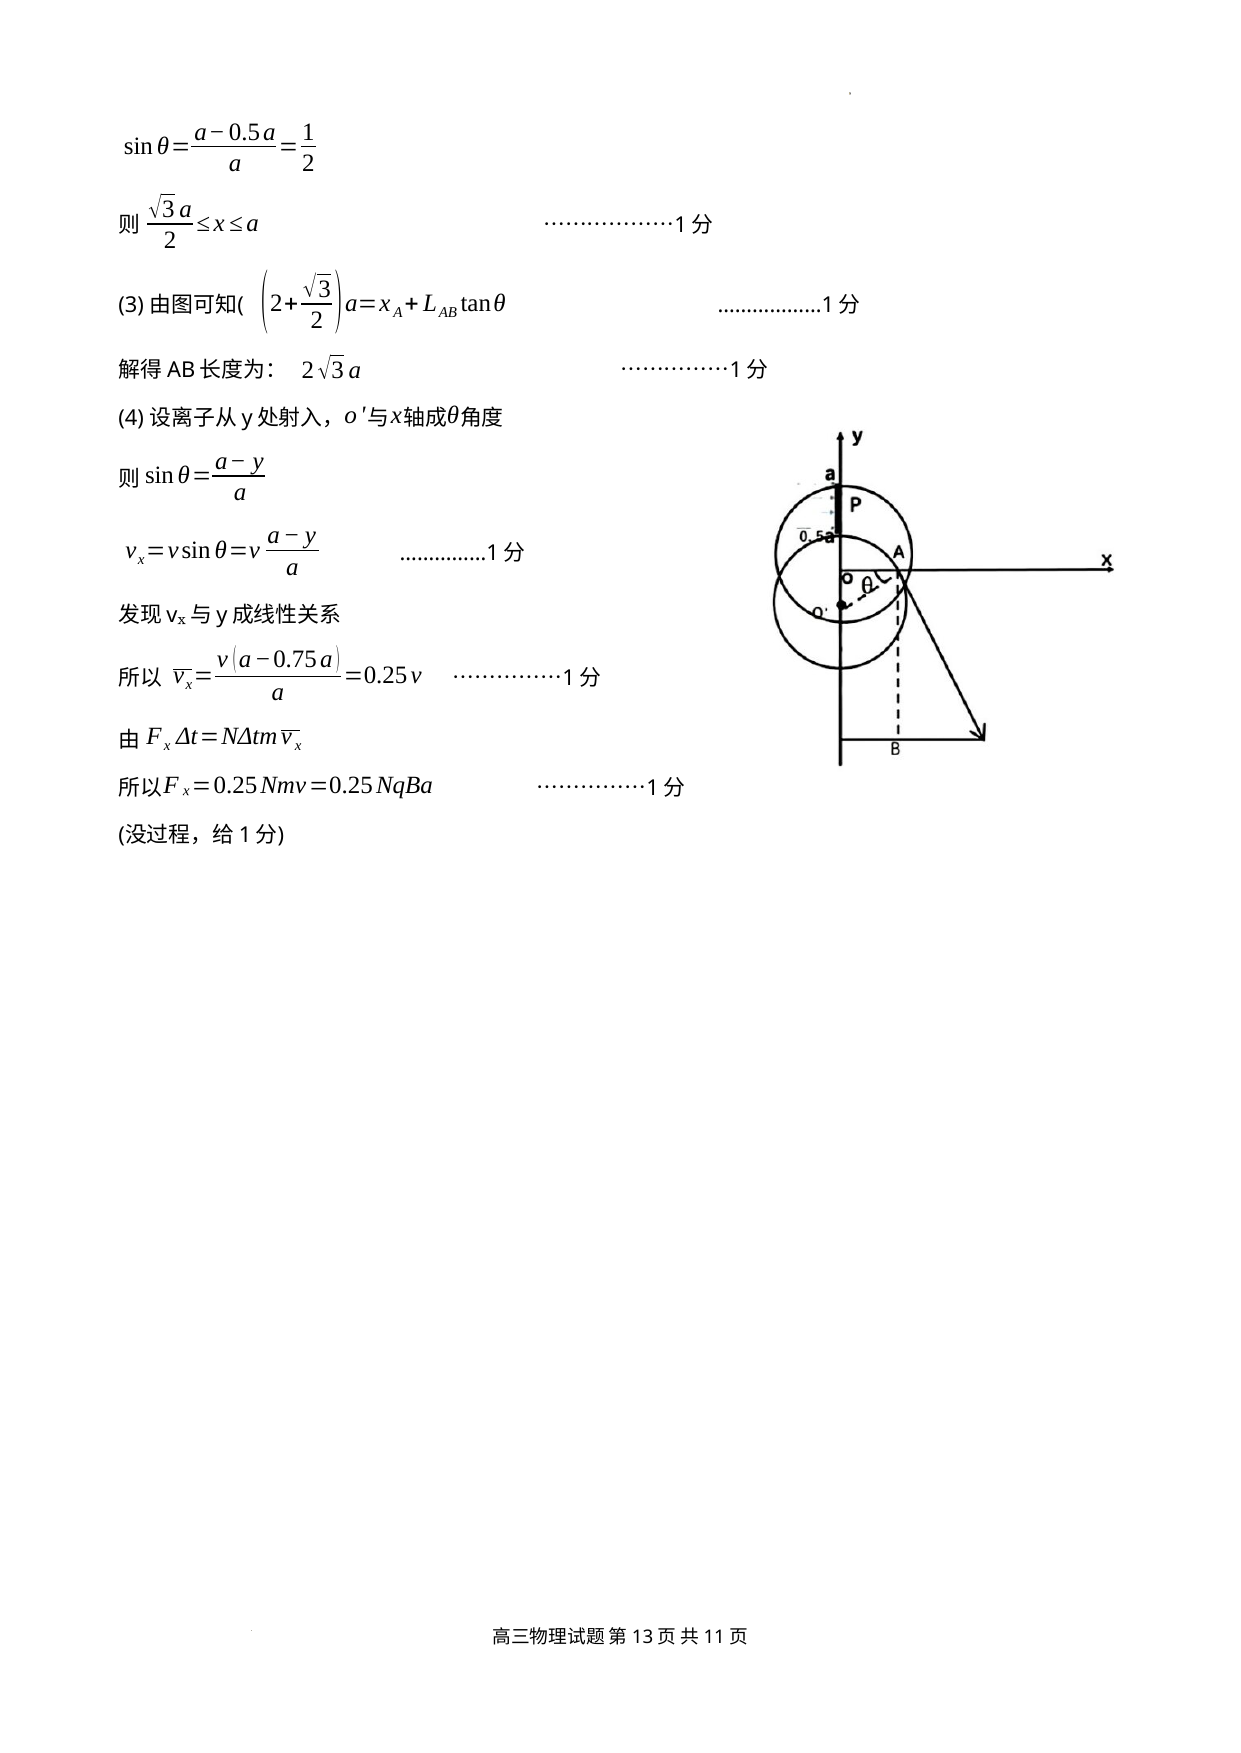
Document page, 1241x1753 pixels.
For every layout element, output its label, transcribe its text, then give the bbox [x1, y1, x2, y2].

text 解得 AB长度为： ……………1分 [118, 352, 1122, 384]
text (没过程，给1分) [118, 817, 1122, 849]
text 发现vₓ与y成线性关系 [118, 597, 1122, 628]
text 由 [118, 722, 1122, 754]
text 所以 ……………1分 [118, 770, 1122, 801]
picture [761, 423, 1123, 772]
text 所以 ……………1分 [118, 644, 1122, 706]
text 则 [118, 447, 1122, 506]
text (4) 设离子从y处射入，与轴成角度 [118, 399, 1122, 431]
text ……………1分 [118, 522, 1122, 581]
text (3) 由图可知( ………………1分 [118, 269, 1122, 336]
text 则 ………………1分 [118, 192, 1122, 253]
